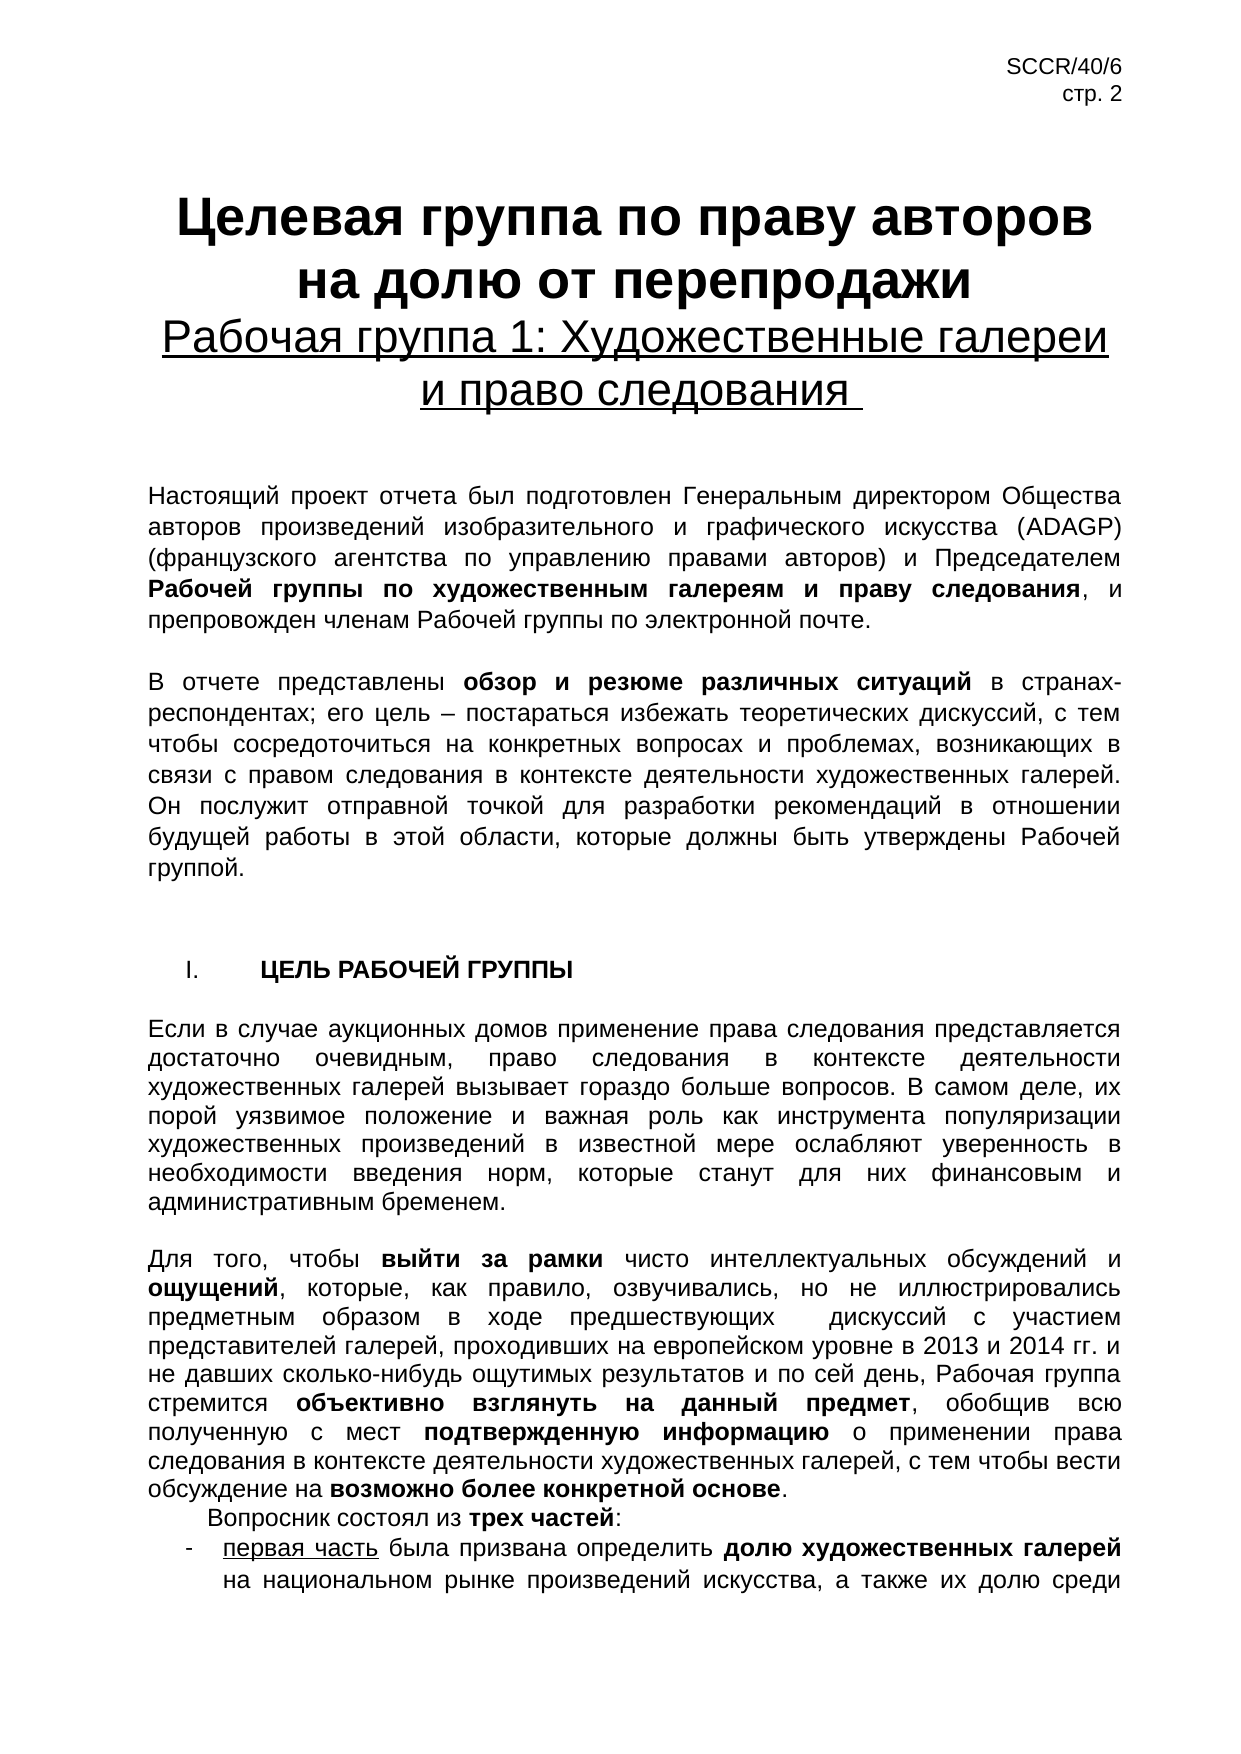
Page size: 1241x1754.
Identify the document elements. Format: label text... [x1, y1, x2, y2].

text Вопросник состоял из трех частей: [148, 1503, 1122, 1532]
list Настоящий проект отчета был подготовлен Генеральным директором Общества авторов произведений изобразительного и графического искусства (ADAGP) (французского агентства по управлению правами авторов) и Председателем Рабочей группы по художественным галереям и праву следования, и препровожден членам Рабочей группы по электронной почте. [148, 481, 1122, 634]
subtitle цель рабочей группы [185, 955, 1122, 983]
text Целевая группа по праву авторов на долю от перепродажи [148, 185, 1122, 309]
text Для того, чтобы выйти за рамки чисто интеллектуальных обсуждений и ощущений, которые, как правило, озвучивались, но не иллюстрировались предметным образом в ходе предшествующих дискуссий с участием представителей галерей, проходивших на европейском уровне в 2013 и 2014 гг. и не давших сколько-нибудь ощутимых результатов и по сей день, Рабочая группа стремится объективно взглянуть на данный предмет, обобщив всю полученную с мест подтвержденную информацию о применении права следования в контексте деятельности художественных галерей, с тем чтобы вести обсуждение на возможно более конкретной основе. [148, 1244, 1122, 1503]
text Рабочая группа 1: Художественные галереи и право следования [148, 309, 1122, 415]
text Если в случае аукционных домов применение права следования представляется достаточно очевидным, право следования в контексте деятельности художественных галерей вызывает гораздо больше вопросов. В самом деле, их порой уязвимое положение и важная роль как инструмента популяризации художественных произведений в известной мере ослабляют уверенность в необходимости введения норм, которые станут для них финансовым и административным бременем. [148, 1014, 1122, 1216]
list В отчете представлены обзор и резюме различных ситуаций в странах-респондентах; его цель – постараться избежать теоретических дискуссий, с тем чтобы сосредоточиться на конкретных вопросах и проблемах, возникающих в связи с правом следования в контексте деятельности художественных галерей. Он послужит отправной точкой для разработки рекомендаций в отношении будущей работы в этой области, которые должны быть утверждены Рабочей группой. [148, 667, 1122, 882]
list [185, 1532, 1122, 1593]
